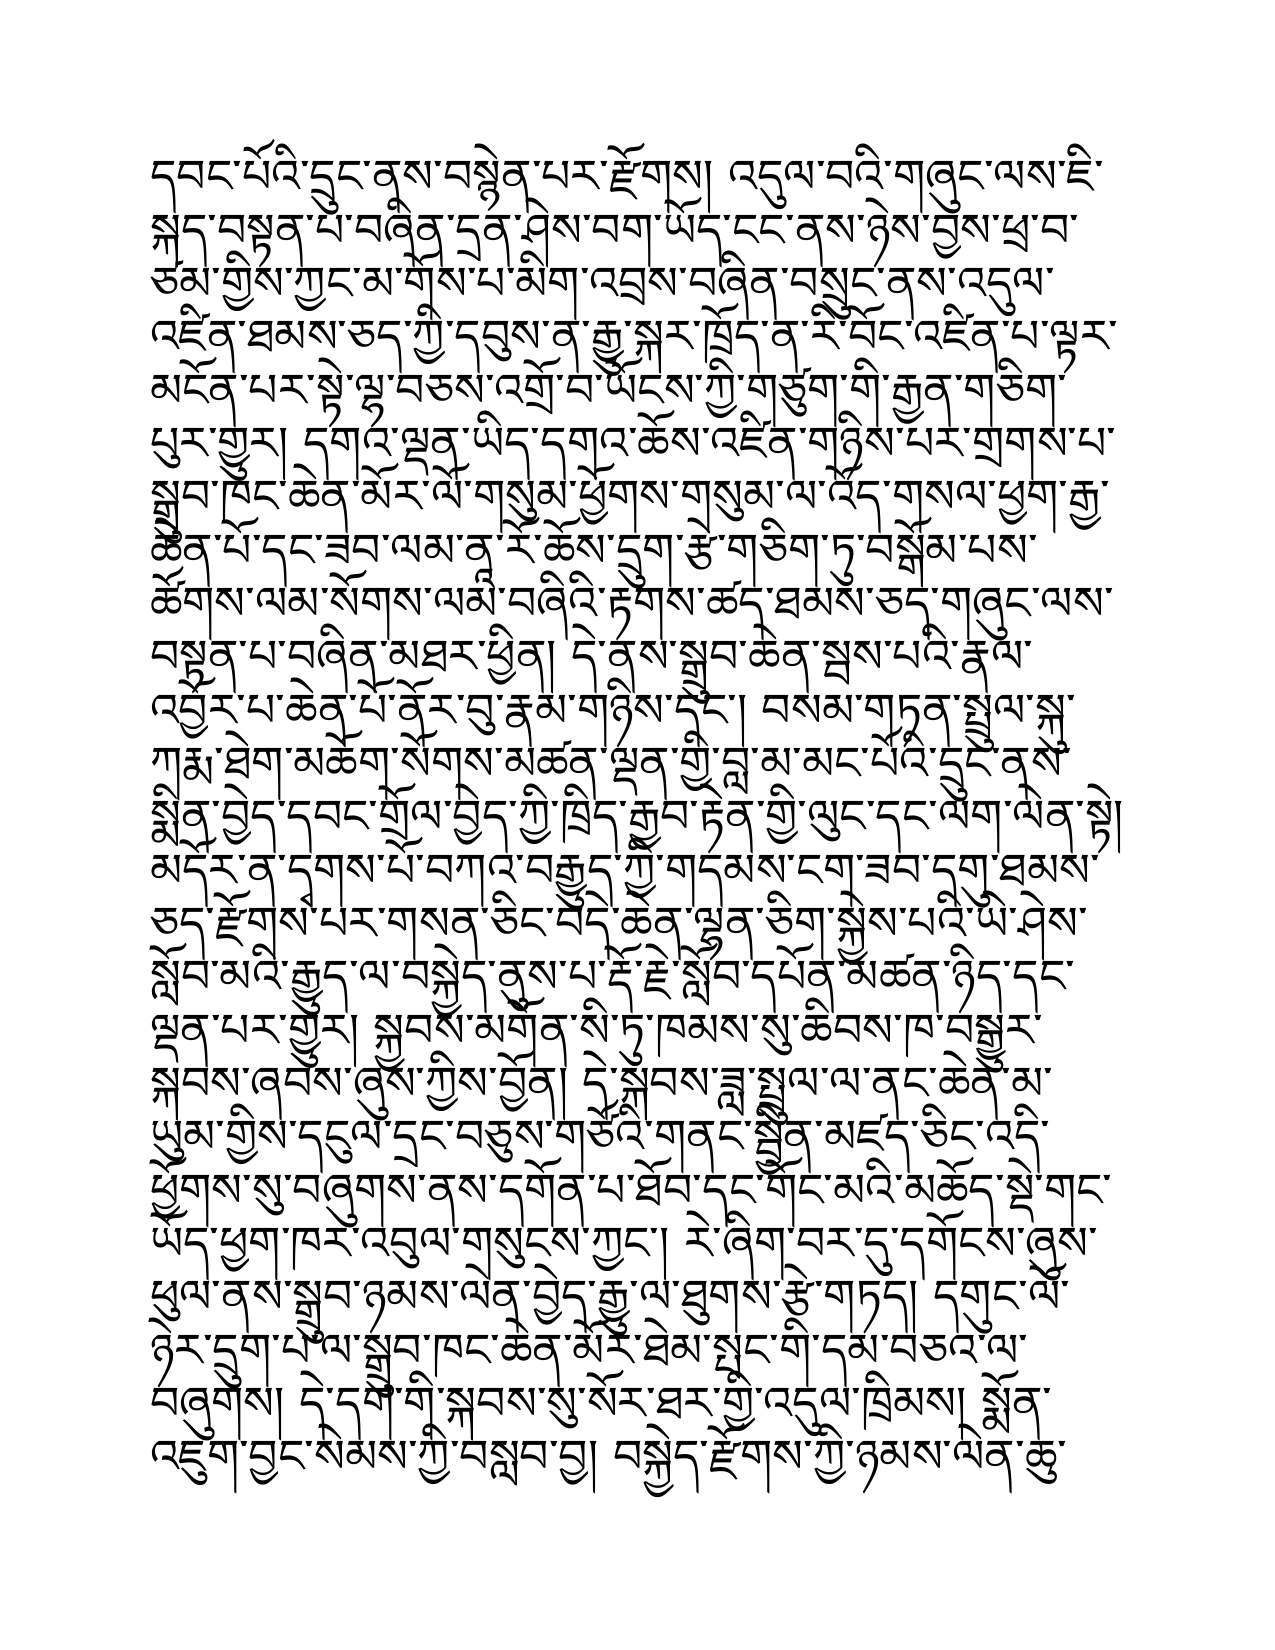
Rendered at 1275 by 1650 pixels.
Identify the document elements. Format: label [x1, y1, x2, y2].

text [150, 150, 1125, 1483]
